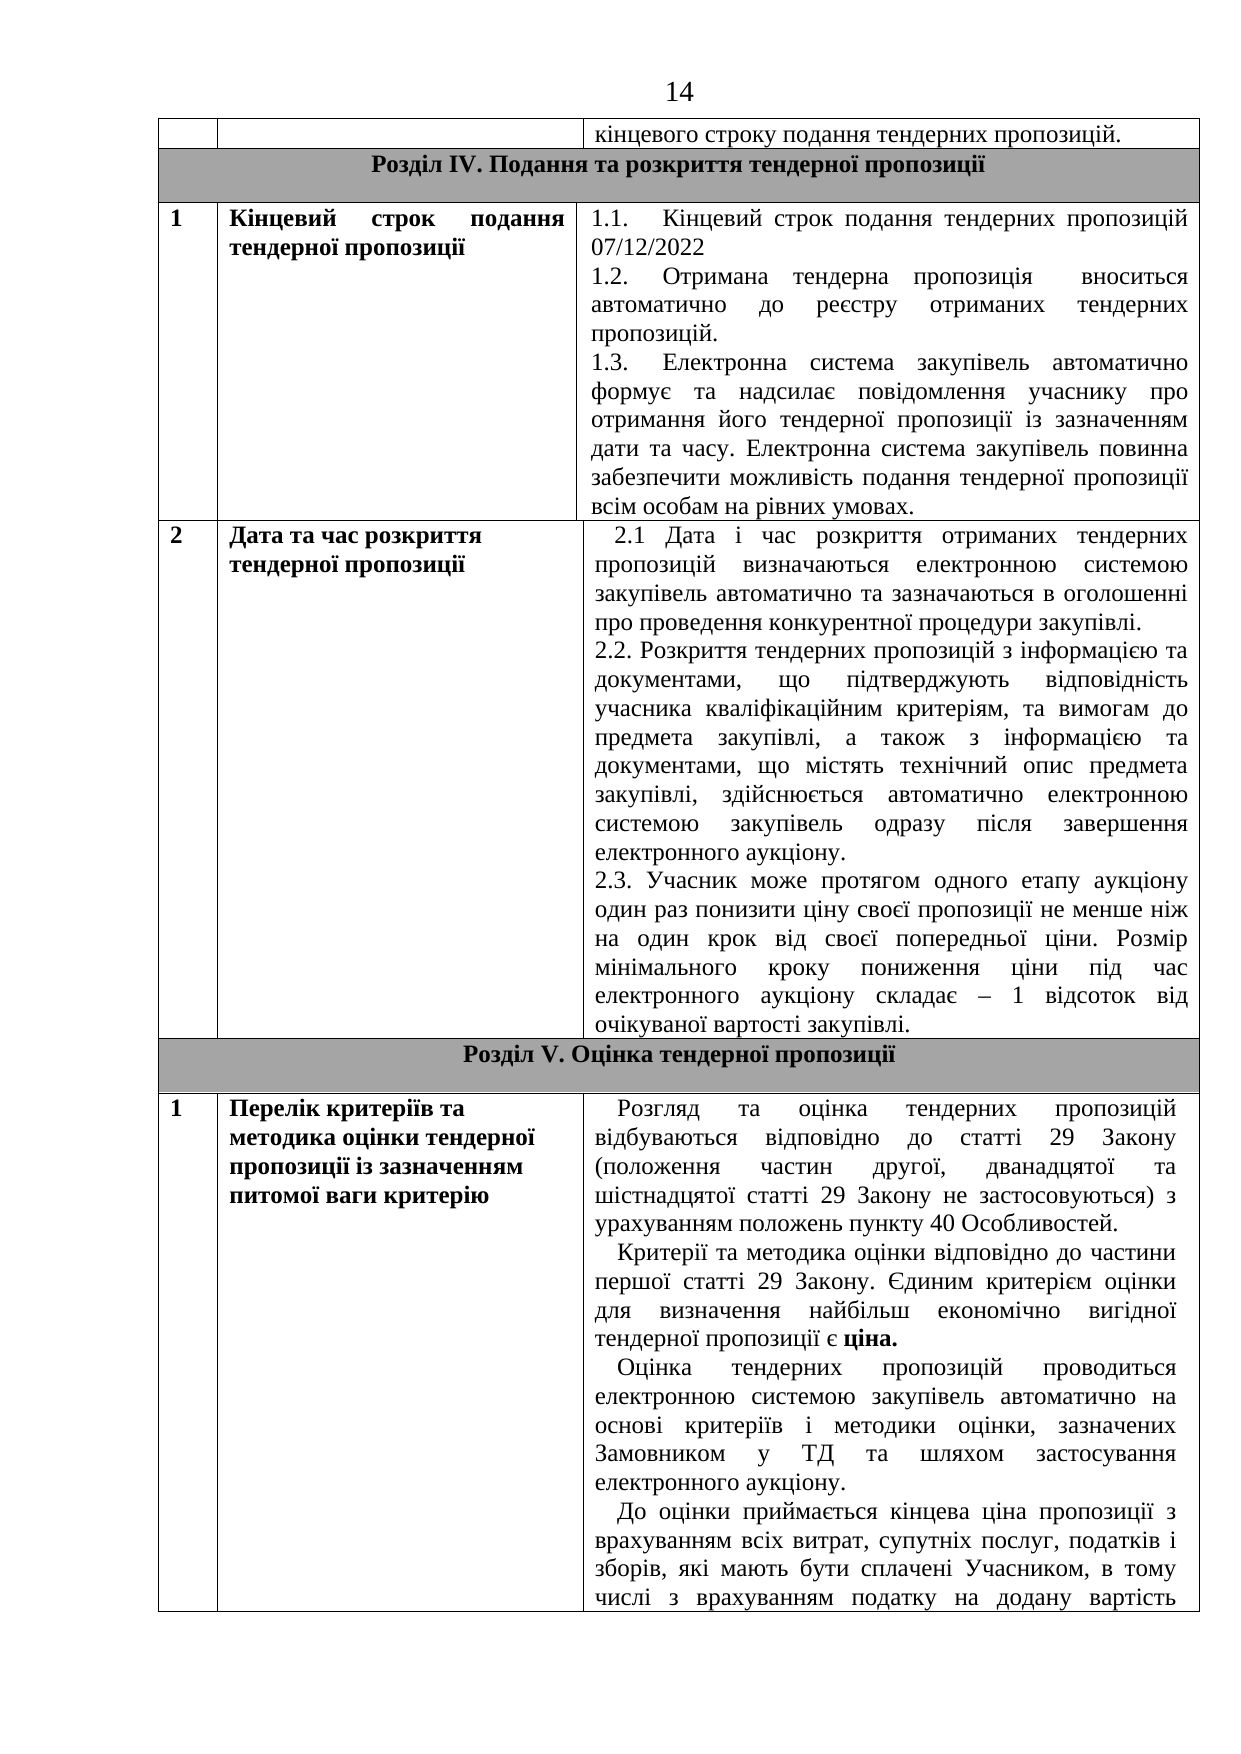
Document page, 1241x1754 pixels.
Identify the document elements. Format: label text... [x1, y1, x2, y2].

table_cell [218, 119, 583, 148]
table_cell 2 [159, 521, 217, 1038]
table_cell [218, 1094, 583, 1611]
table_cell 1 [159, 203, 217, 519]
table_cell Кінцевий строк подання тендерної пропозиції [218, 203, 576, 519]
table_cell Дата та час розкриття тендерної пропозиції [218, 521, 583, 1038]
table_cell 8 [159, 119, 217, 148]
table_cell Кінцевий строк подання тендерних пропозицій 07/12/2022 Отримана тендерна пропозиція вноситься автоматично до реєстру отриманих тендерних пропозицій. Електронна система закупівель автоматично формує та надсилає повідомлення учаснику про отримання його тендерної пропозиції із зазначенням дати та часу. Електронна система закупівель повинна забезпечити можливість подання тендерної пропозиції всім особам на рівних умовах. [577, 203, 1199, 519]
table_cell 1 [159, 1094, 217, 1611]
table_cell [584, 119, 1199, 148]
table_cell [584, 1094, 1199, 1611]
table_cell Розділ V. Оцінка тендерної пропозиції [159, 1039, 1199, 1092]
table_cell Розділ IV. Подання та розкриття тендерної пропозиції [159, 149, 1199, 202]
table_cell 2.1 Дата і час розкриття отриманих тендерних пропозицій визначаються електронною системою закупівель автоматично та зазначаються в оголошенні про проведення конкурентної процедури закупівлі. 2.2. Розкриття тендерних пропозицій з інформацією та документами, що підтверджують відповідність учасника кваліфікаційним критеріям, та вимогам до предмета закупівлі, а також з інформацією та документами, що містять технічний опис предмета закупівлі, здійснюється автоматично електронною системою закупівель одразу після завершення електронного аукціону. 2.3. Учасник може протягом одного етапу аукціону один раз понизити ціну своєї пропозиції не менше ніж на один крок від своєї попередньої ціни. Розмір мінімального кроку пониження ціни під час електронного аукціону складає – 1 відсоток від очікуваної вартості закупівлі. [584, 521, 1199, 1038]
